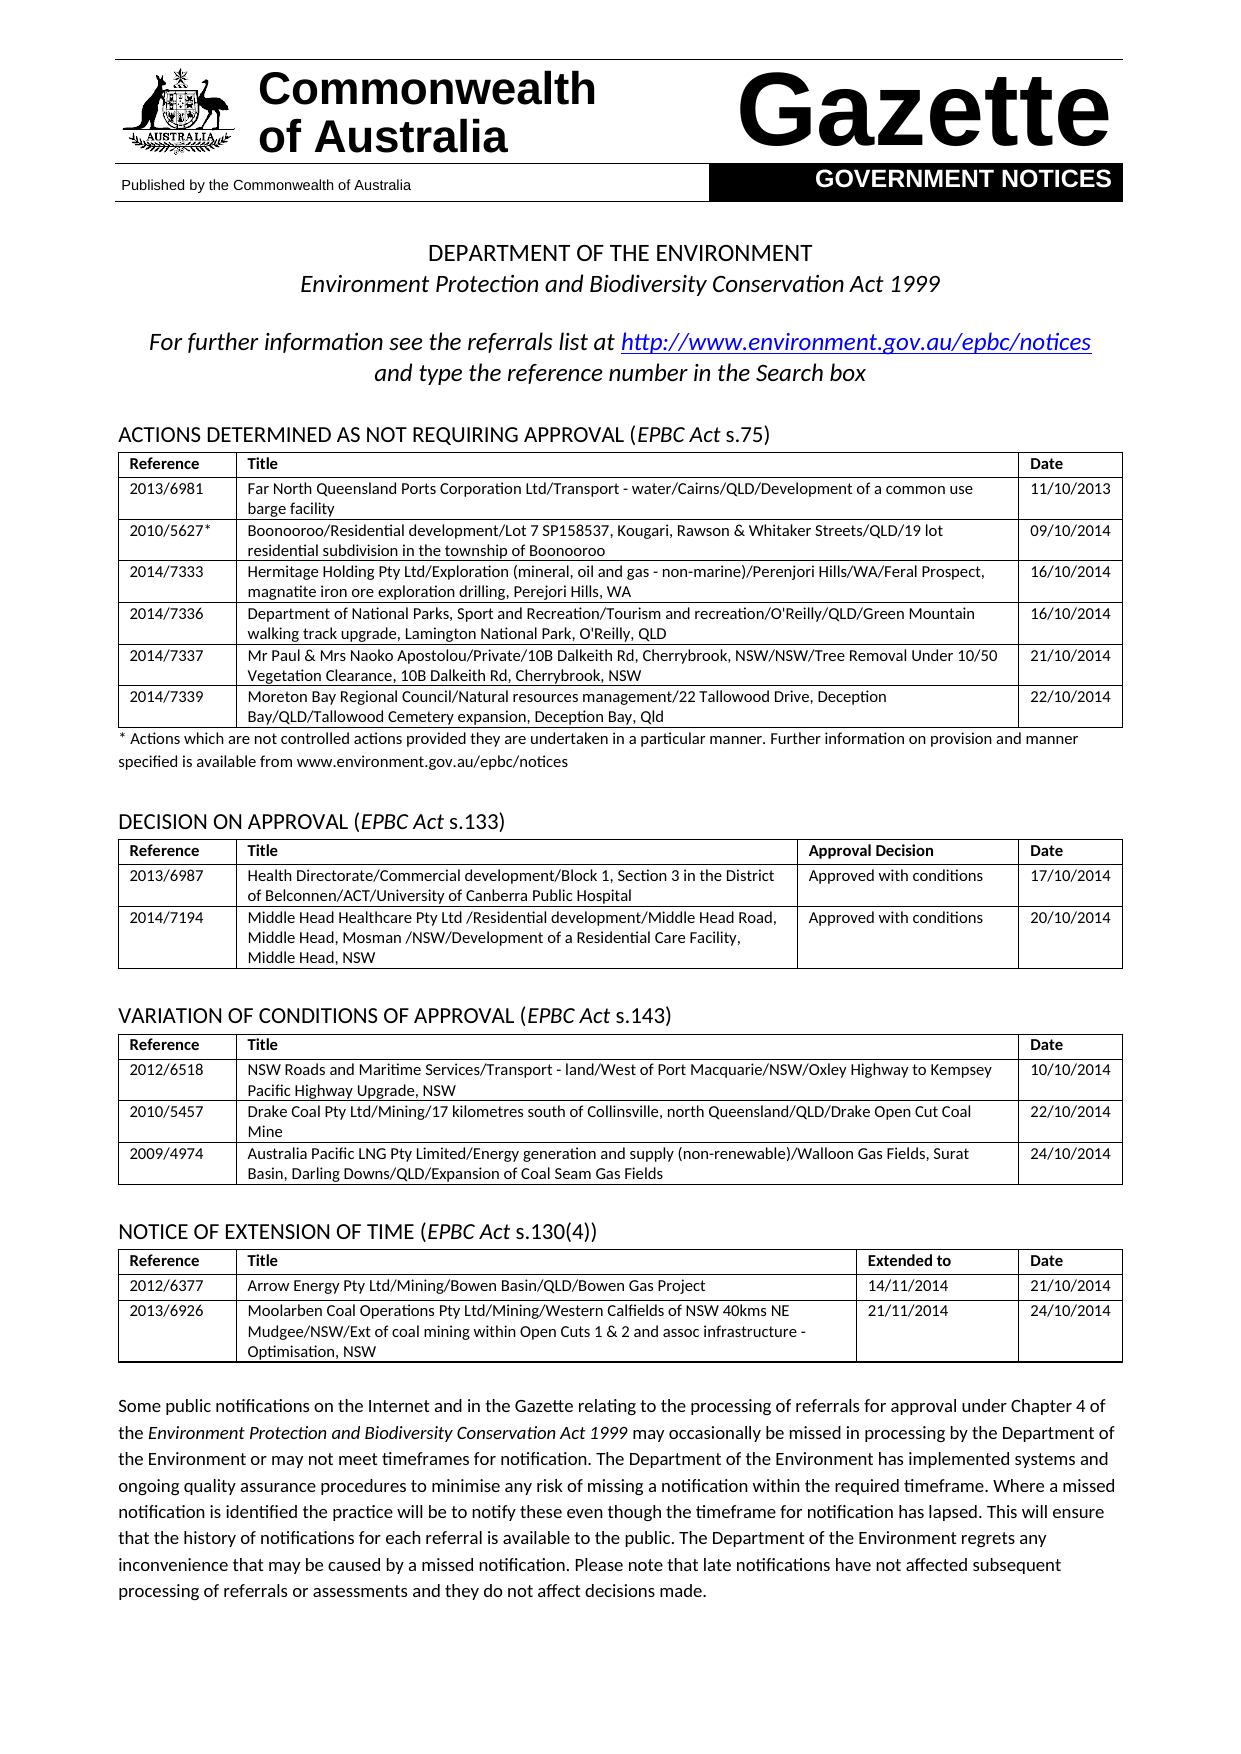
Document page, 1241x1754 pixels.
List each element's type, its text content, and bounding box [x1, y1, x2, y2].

text DEPARTMENT OF THE ENVIRONMENT [118, 237, 1122, 268]
table_header Reference [119, 453, 236, 477]
table_cell 2013/6926 [119, 1301, 236, 1361]
table_header Date [1019, 1035, 1122, 1059]
table_header Date [1019, 1250, 1122, 1274]
text DECISION ON APPROVAL (EPBC Act s.133) [118, 807, 1122, 835]
table_cell 2014/7333 [119, 561, 236, 602]
table_cell NSW Roads and Maritime Services/Transport - land/West of Port Macquarie/NSW/Oxley Highway to Kempsey Pacific Highway Upgrade, NSW [237, 1060, 1018, 1100]
table_header Title [237, 1035, 1018, 1059]
table_cell Boonooroo/Residential development/Lot 7 SP158537, Kougari, Rawson & Whitaker Streets/QLD/19 lot residential subdivision in the township of Boonooroo [237, 520, 1018, 560]
table_cell Approved with conditions [798, 865, 1018, 906]
table_cell 22/10/2014 [1019, 686, 1122, 727]
table_cell 16/10/2014 [1019, 603, 1122, 644]
table_header Title [237, 1250, 856, 1274]
table_cell 11/10/2013 [1019, 478, 1122, 519]
table_header Date [1019, 840, 1122, 864]
table_header Reference [119, 1250, 236, 1274]
table_header Extended to [857, 1250, 1018, 1274]
table_cell Far North Queensland Ports Corporation Ltd/Transport - water/Cairns/QLD/Development of a common use barge facility [237, 478, 1018, 519]
table_cell 2009/4974 [119, 1143, 236, 1184]
table_header Approval Decision [798, 840, 1018, 864]
table_cell 21/10/2014 [1019, 1275, 1122, 1299]
table_cell 24/10/2014 [1019, 1301, 1122, 1361]
table_cell 2012/6377 [119, 1275, 236, 1299]
text variation of conditions of approval (EPBC Act s.143) [118, 1001, 1122, 1029]
text For further information see the referrals list at http://www.environment.gov.au/epbc/notices [118, 326, 1122, 357]
table_cell 21/11/2014 [857, 1301, 1018, 1361]
table_cell Mr Paul & Mrs Naoko Apostolou/Private/10B Dalkeith Rd, Cherrybrook, NSW/NSW/Tree Removal Under 10/50 Vegetation Clearance, 10B Dalkeith Rd, Cherrybrook, NSW [237, 645, 1018, 685]
table_cell 2010/5627* [119, 520, 236, 560]
table_cell 22/10/2014 [1019, 1101, 1122, 1142]
text NOTICE OF EXTENSION OF TIME (EPBC Act s.130(4)) [118, 1217, 1122, 1245]
table_cell Health Directorate/Commercial development/Block 1, Section 3 in the District of Belconnen/ACT/University of Canberra Public Hospital [237, 865, 797, 906]
table_cell Department of National Parks, Sport and Recreation/Tourism and recreation/O'Reilly/QLD/Green Mountain walking track upgrade, Lamington National Park, O'Reilly, QLD [237, 603, 1018, 644]
table_cell Hermitage Holding Pty Ltd/Exploration (mineral, oil and gas - non-marine)/Perenjori Hills/WA/Feral Prospect, magnatite iron ore exploration drilling, Perejori Hills, WA [237, 561, 1018, 602]
table_cell 2014/7194 [119, 907, 236, 968]
text actions determined as NOT requiring approval (EPBC Act s.75) [118, 420, 1122, 448]
table_cell Arrow Energy Pty Ltd/Mining/Bowen Basin/QLD/Bowen Gas Project [237, 1275, 856, 1299]
table_cell 14/11/2014 [857, 1275, 1018, 1299]
table_cell 17/10/2014 [1019, 865, 1122, 906]
table_cell 2014/7337 [119, 645, 236, 685]
table_cell Australia Pacific LNG Pty Limited/Energy generation and supply (non-renewable)/Walloon Gas Fields, Surat Basin, Darling Downs/QLD/Expansion of Coal Seam Gas Fields [237, 1143, 1018, 1184]
table_header Date [1019, 453, 1122, 477]
table_cell 2014/7339 [119, 686, 236, 727]
text Environment Protection and Biodiversity Conservation Act 1999 [118, 268, 1122, 298]
table_cell Moreton Bay Regional Council/Natural resources management/22 Tallowood Drive, Deception Bay/QLD/Tallowood Cemetery expansion, Deception Bay, Qld [237, 686, 1018, 727]
table_cell Drake Coal Pty Ltd/Mining/17 kilometres south of Collinsville, north Queensland/QLD/Drake Open Cut Coal Mine [237, 1101, 1018, 1142]
table_header Title [237, 840, 797, 864]
text and type the reference number in the Search box [118, 357, 1122, 387]
table_cell Middle Head Healthcare Pty Ltd /Residential development/Middle Head Road, Middle Head, Mosman /NSW/Development of a Residential Care Facility, Middle Head, NSW [237, 907, 797, 968]
table_cell 24/10/2014 [1019, 1143, 1122, 1184]
table_header Reference [119, 1035, 236, 1059]
text Some public notifications on the Internet and in the Gazette relating to the processing of referrals for approval under Chapter 4 of the Environment Protection and Biodiversity Conservation Act 1999 may occasionally be missed in processing by the Department of the Environment or may not meet timeframes for notification. The Department of the Environment has implemented systems and ongoing quality assurance procedures to minimise any risk of missing a notification within the required timeframe. Where a missed notification is identified the practice will be to notify these even though the timeframe for notification has lapsed. This will ensure that the history of notifications for each referral is available to the public. The Department of the Environment regrets any inconvenience that may be caused by a missed notification. Please note that late notifications have not affected subsequent processing of referrals or assessments and they do not affect decisions made. [118, 1395, 1122, 1602]
table_cell Approved with conditions [798, 907, 1018, 968]
table_cell 2010/5457 [119, 1101, 236, 1142]
table_cell 09/10/2014 [1019, 520, 1122, 560]
table_cell 2012/6518 [119, 1060, 236, 1100]
table_cell 2013/6987 [119, 865, 236, 906]
table_cell 20/10/2014 [1019, 907, 1122, 968]
table_cell 10/10/2014 [1019, 1060, 1122, 1100]
table_cell 16/10/2014 [1019, 561, 1122, 602]
table_cell 2014/7336 [119, 603, 236, 644]
table_header Reference [119, 840, 236, 864]
table_cell 21/10/2014 [1019, 645, 1122, 685]
table_cell 2013/6981 [119, 478, 236, 519]
table_header Title [237, 453, 1018, 477]
text * Actions which are not controlled actions provided they are undertaken in a particular manner. Further information on provision and manner specified is available from www.environment.gov.au/epbc/notices [118, 728, 1122, 772]
table_cell Moolarben Coal Operations Pty Ltd/Mining/Western Calfields of NSW 40kms NE Mudgee/NSW/Ext of coal mining within Open Cuts 1 & 2 and assoc infrastructure - Optimisation, NSW [237, 1301, 856, 1361]
